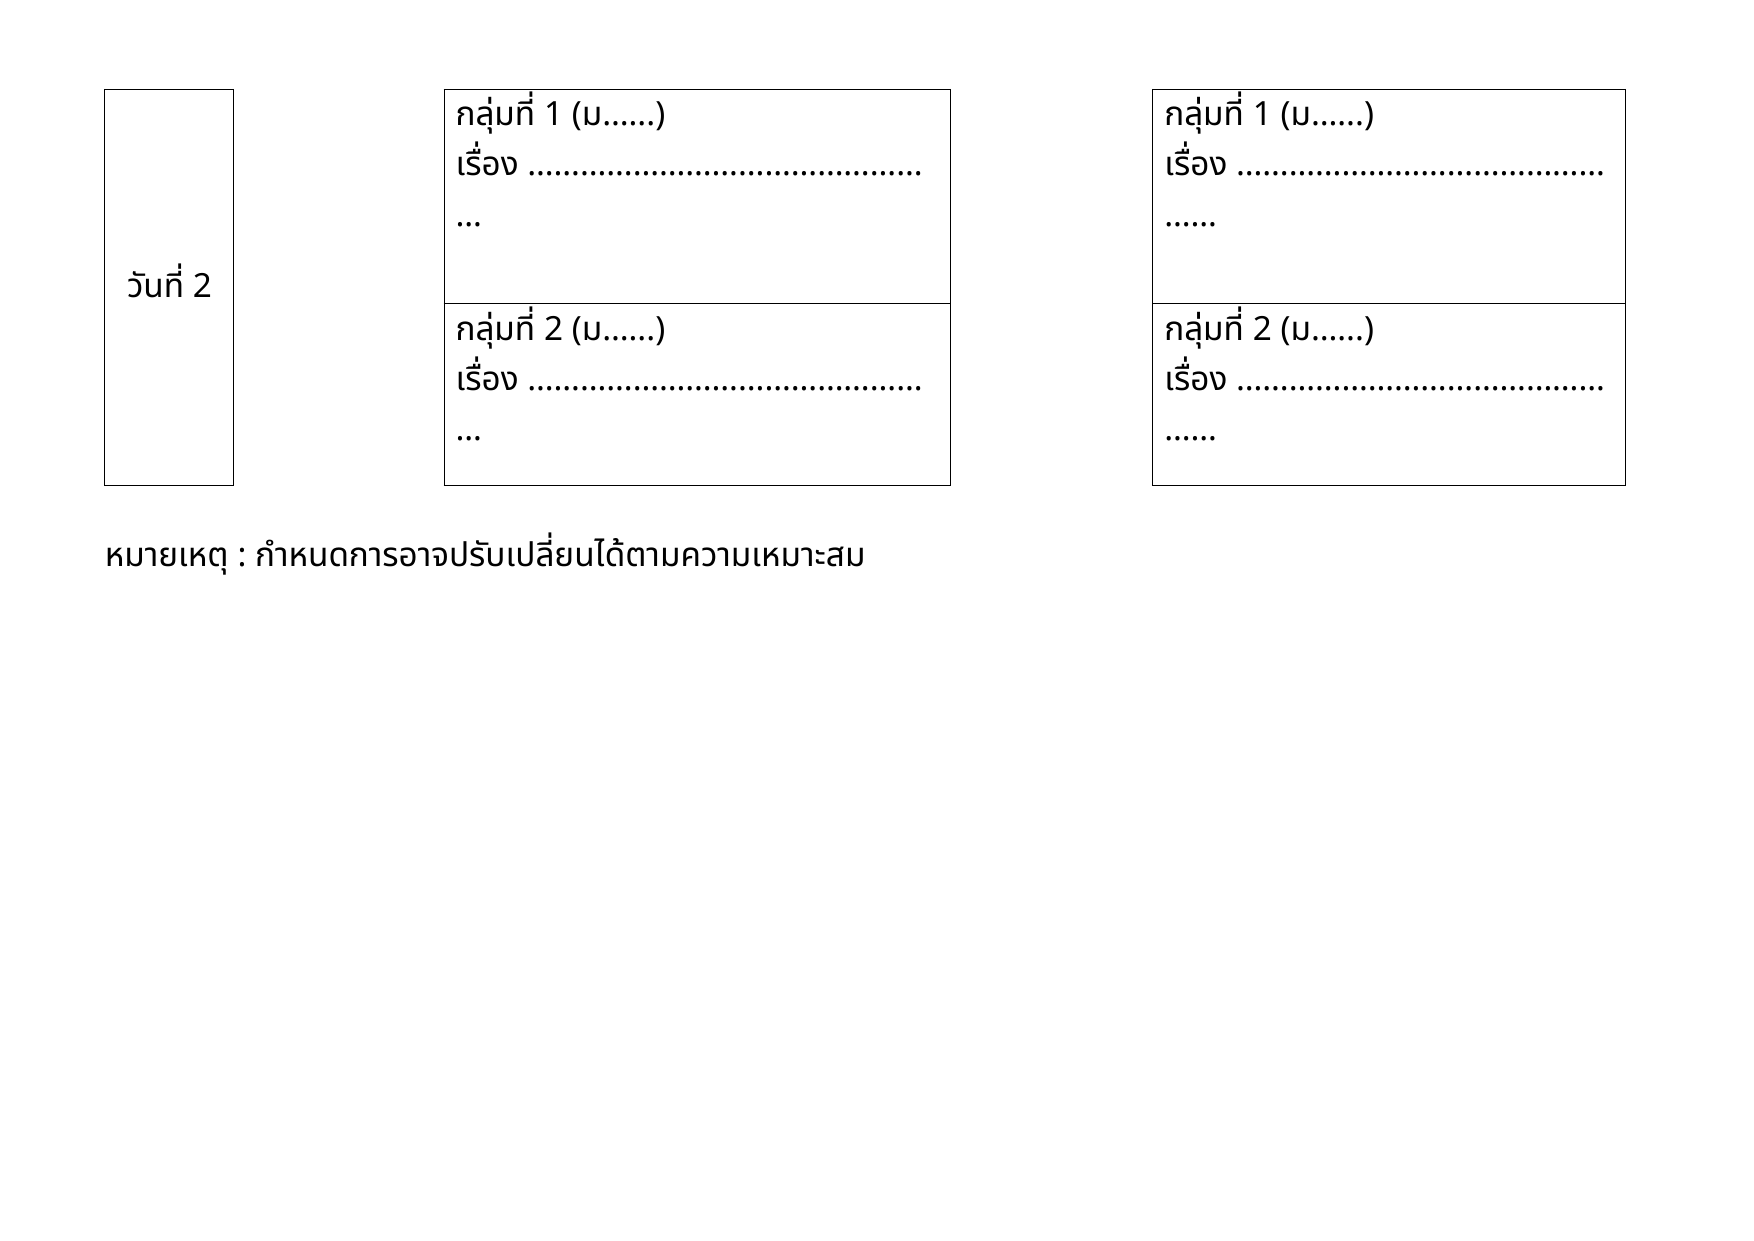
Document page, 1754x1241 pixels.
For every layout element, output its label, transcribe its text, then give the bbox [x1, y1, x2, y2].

table_cell วันที่ 2 [105, 90, 233, 484]
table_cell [1153, 304, 1625, 484]
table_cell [445, 304, 950, 484]
table_cell กลุ่มที่ 1 (ม.…..) เรื่อง ………………………………………… [1153, 90, 1625, 303]
text หมายเหตุ : กำหนดการอาจปรับเปลี่ยนได้ตามความเหมาะสม [104, 531, 1710, 582]
table_cell กลุ่มที่ 1 (ม.…..) เรื่อง ………………………………………… [445, 90, 950, 303]
